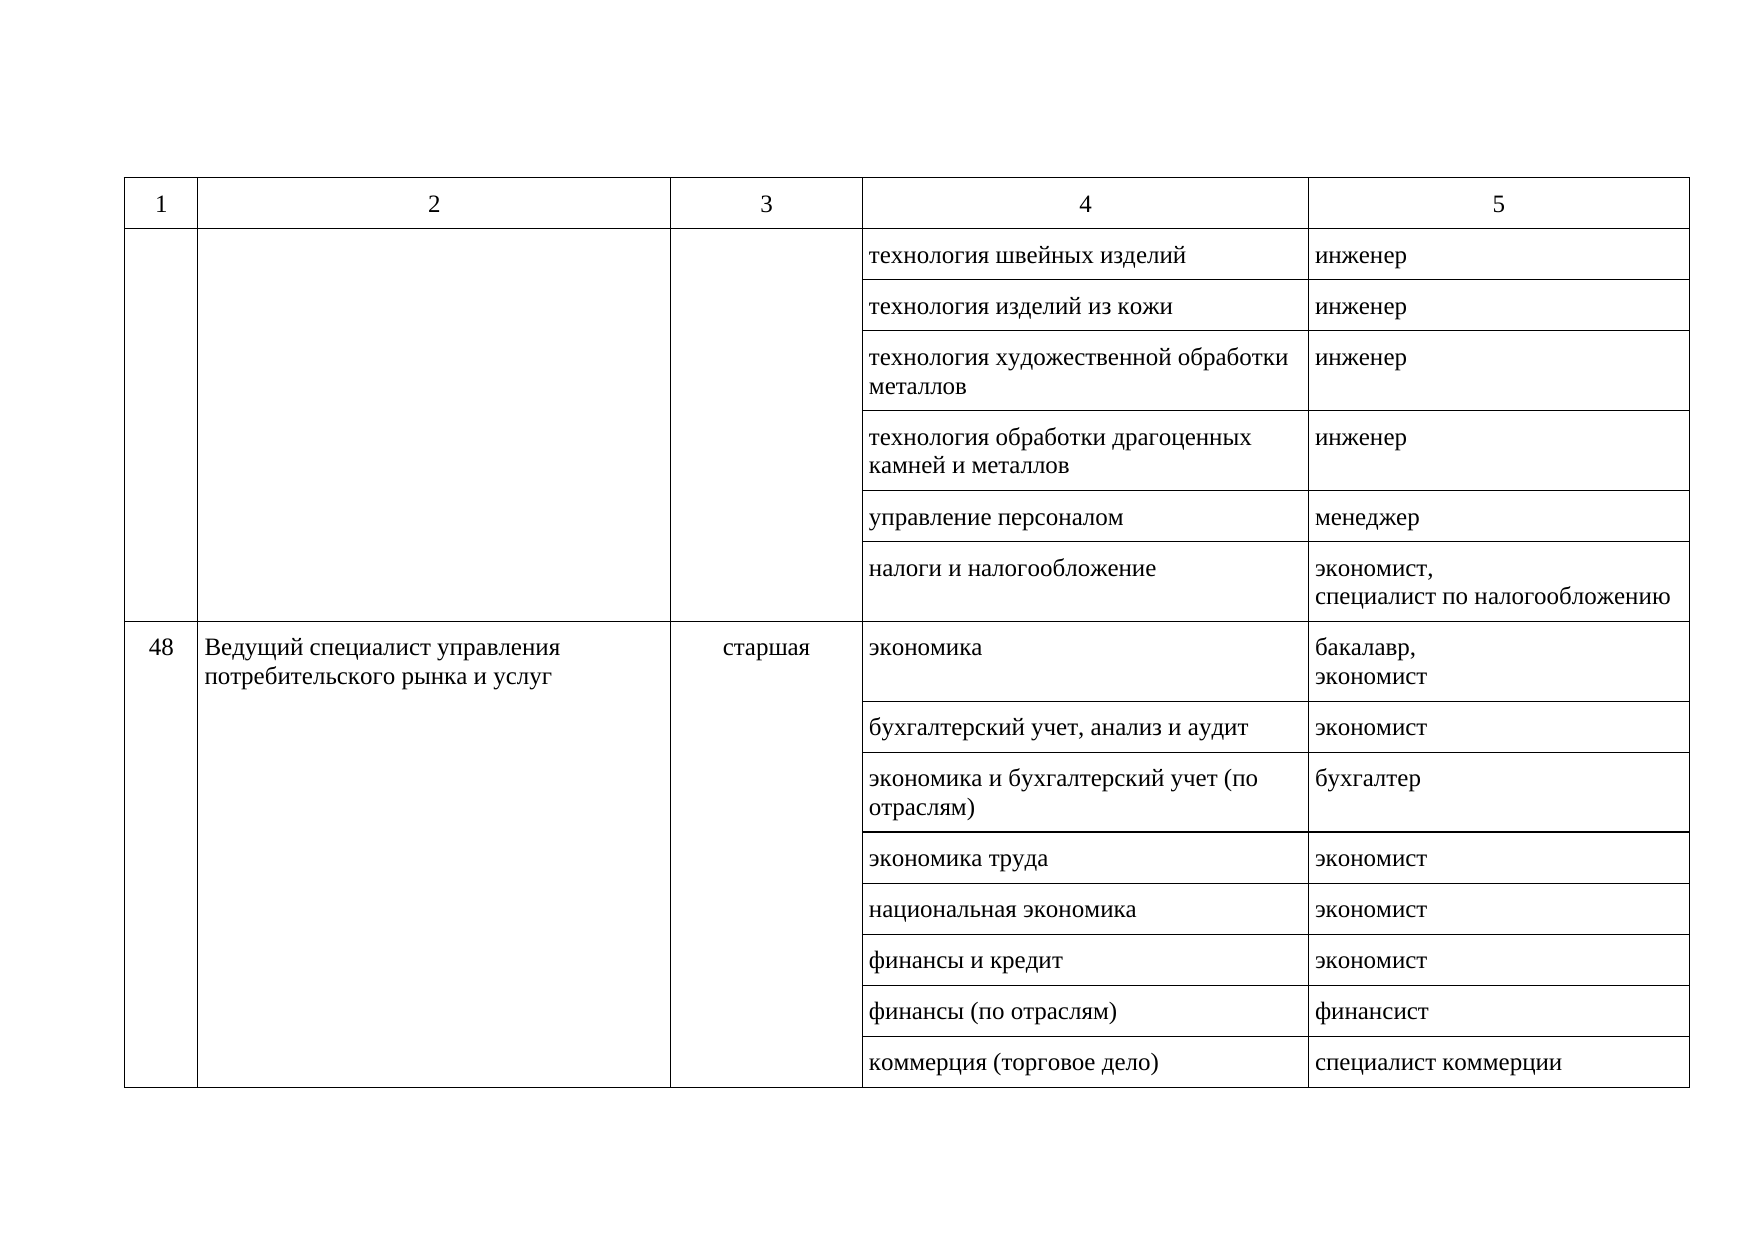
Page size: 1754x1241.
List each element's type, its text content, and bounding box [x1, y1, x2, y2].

table_cell экономист [1309, 935, 1689, 984]
table_header 1 [125, 178, 197, 228]
table_cell инженер [1309, 331, 1689, 410]
table_cell финансист [1309, 986, 1689, 1036]
table_cell бакалавр, экономист [1309, 622, 1689, 701]
table_cell инженер [1309, 411, 1689, 490]
table_cell экономика труда [863, 833, 1308, 882]
table_cell коммерция (торговое дело) [863, 1037, 1308, 1087]
table_cell инженер [1309, 280, 1689, 330]
table_cell управление персоналом [863, 491, 1308, 541]
table_cell технология изделий из кожи [863, 280, 1308, 330]
table_header 5 [1309, 178, 1689, 228]
table_cell старшая [671, 622, 862, 1087]
table_cell 48 [125, 622, 197, 1087]
table_cell технология швейных изделий [863, 229, 1308, 279]
table_cell национальная экономика [863, 884, 1308, 933]
table_cell экономист [1309, 833, 1689, 882]
table_cell налоги и налогообложение [863, 542, 1308, 621]
table_cell экономист [1309, 884, 1689, 933]
table_cell технология обработки драгоценных камней и металлов [863, 411, 1308, 490]
table_cell менеджер [1309, 491, 1689, 541]
table_cell экономист, специалист по налогообложению [1309, 542, 1689, 621]
table_header 4 [863, 178, 1308, 228]
table_cell инженер [1309, 229, 1689, 279]
table_cell бухгалтерский учет, анализ и аудит [863, 702, 1308, 752]
table_cell экономист [1309, 702, 1689, 752]
table_cell специалист коммерции [1309, 1037, 1689, 1087]
table_cell бухгалтер [1309, 753, 1689, 831]
table_cell технология художественной обработки металлов [863, 331, 1308, 410]
table_header 3 [671, 178, 862, 228]
table_cell финансы (по отраслям) [863, 986, 1308, 1036]
table_cell экономика и бухгалтерский учет (по отраслям) [863, 753, 1308, 831]
table_cell финансы и кредит [863, 935, 1308, 984]
table_header 2 [198, 178, 670, 228]
table_cell Ведущий специалист управления потребительского рынка и услуг [198, 622, 670, 1087]
table_cell экономика [863, 622, 1308, 701]
